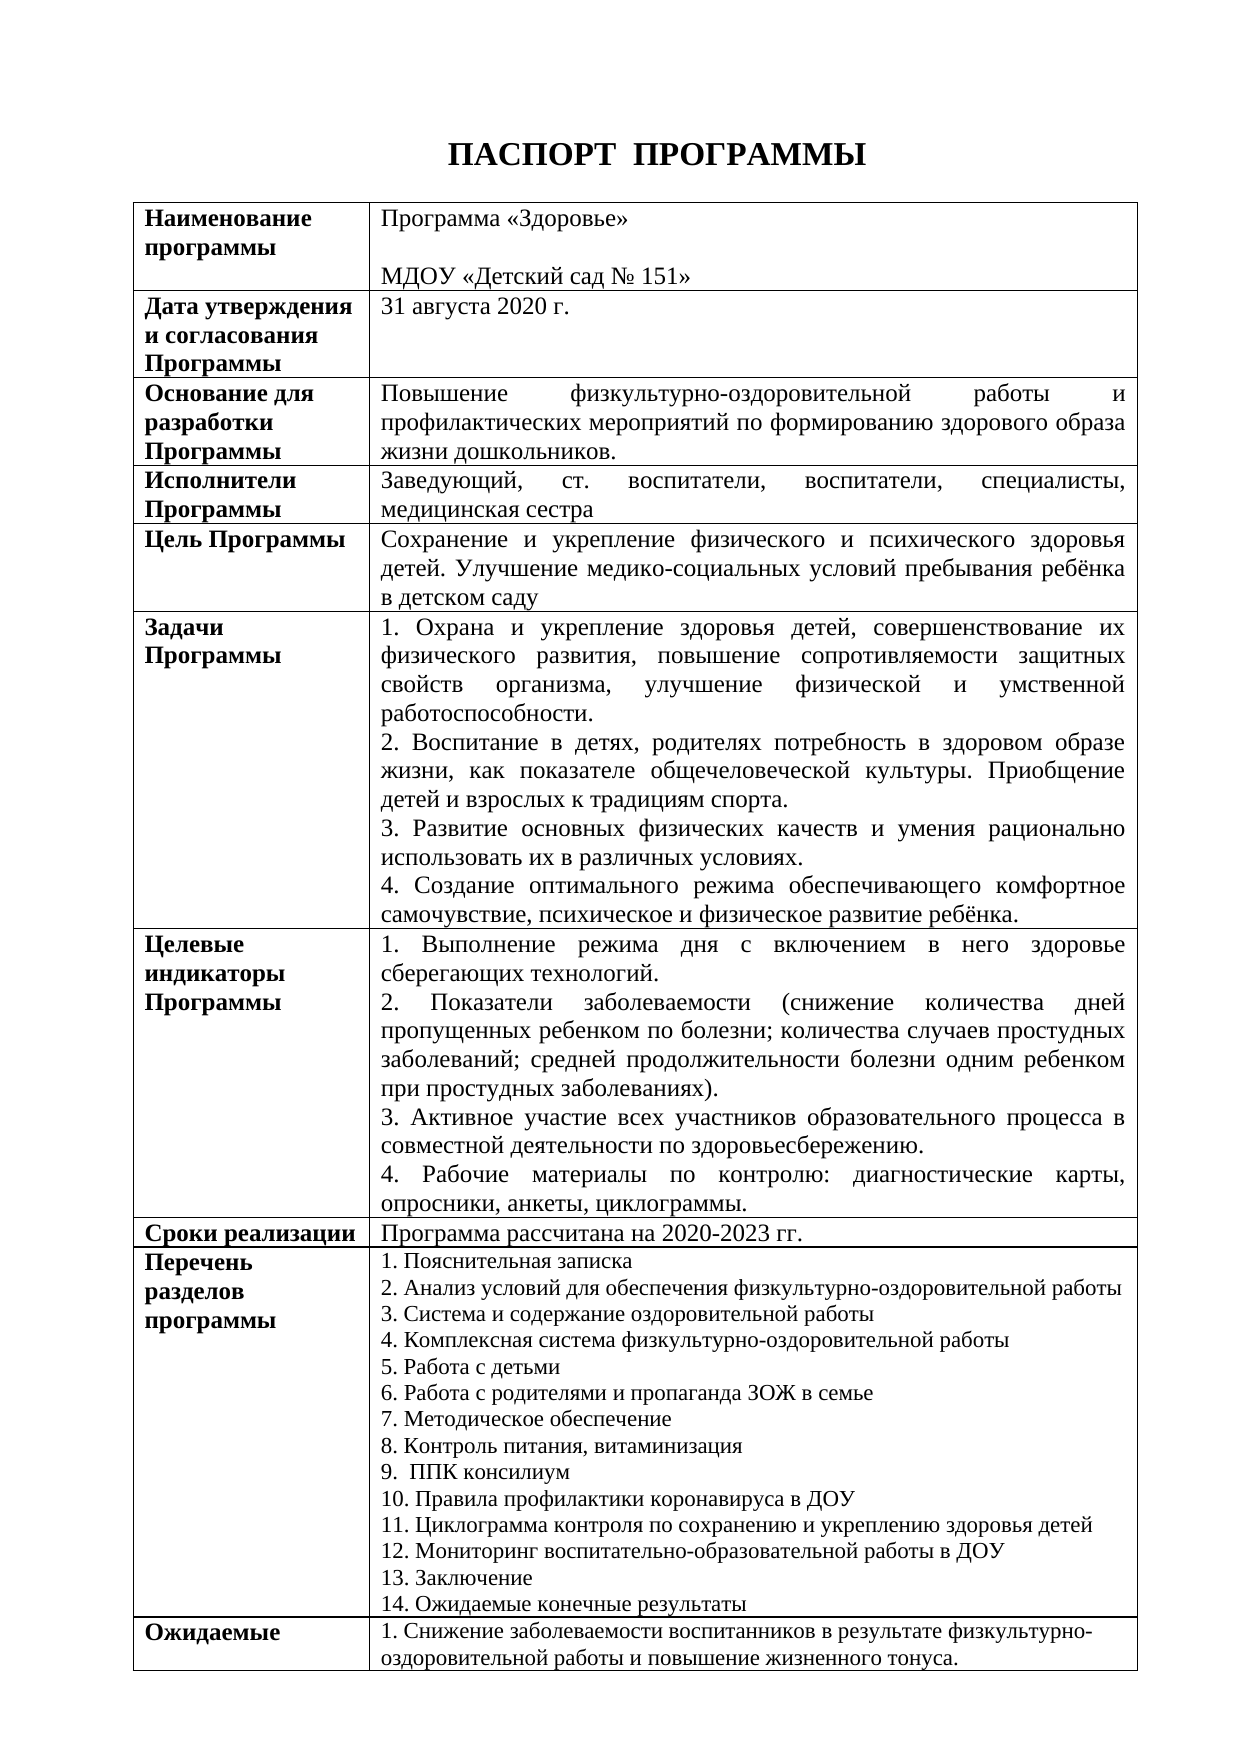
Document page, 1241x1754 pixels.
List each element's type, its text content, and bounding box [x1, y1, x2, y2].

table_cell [134, 1618, 369, 1670]
table_cell Цель Программы [134, 524, 369, 611]
table_cell 1. Выполнение режима дня с включением в него здоровье сберегающих технологий. 2. Показатели заболеваемости (снижение количества дней пропущенных ребенком по болезни; количества случаев простудных заболеваний; средней продолжительности болезни одним ребенком при простудных заболеваниях). 3. Активное участие всех участников образовательного процесса в совместной деятельности по здоровьесбережению. 4. Рабочие материалы по контролю: диагностические карты, опросники, анкеты, циклограммы. [370, 929, 1137, 1217]
table_cell Основание для разработки Программы [134, 378, 369, 464]
text ПАСПОРТ ПРОГРАММЫ [89, 135, 1152, 173]
table_cell Целевые индикаторы Программы [134, 929, 369, 1217]
table_cell Дата утверждения и согласования Программы [134, 291, 369, 377]
table_cell Заведующий, ст. воспитатели, воспитатели, специалисты, медицинская сестра [370, 466, 1137, 523]
table_cell Повышение физкультурно-оздоровительной работы и профилактических мероприятий по формированию здорового образа жизни дошкольников. [370, 378, 1137, 464]
table_cell 31 августа 2020 г. [370, 291, 1137, 377]
table_cell Задачи Программы [134, 612, 369, 928]
table_header Наименование программы [134, 203, 369, 290]
table_cell Исполнители Программы [134, 466, 369, 523]
table_cell 1. Пояснительная записка 2. Анализ условий для обеспечения физкультурно-оздоровительной работы 3. Система и содержание оздоровительной работы 4. Комплексная система физкультурно-оздоровительной работы 5. Работа с детьми 6. Работа с родителями и пропаганда ЗОЖ в семье 7. Методическое обеспечение 8. Контроль питания, витаминизация 9. ППК консилиум 10. Правила профилактики коронавируса в ДОУ 11. Циклограмма контроля по сохранению и укреплению здоровья детей 12. Мониторинг воспитательно-образовательной работы в ДОУ 13. Заключение 14. Ожидаемые конечные результаты [370, 1248, 1137, 1616]
table_cell 1. Охрана и укрепление здоровья детей, совершенствование их физического развития, повышение сопротивляемости защитных свойств организма, улучшение физической и умственной работоспособности. 2. Воспитание в детях, родителях потребность в здоровом образе жизни, как показателе общечеловеческой культуры. Приобщение детей и взрослых к традициям спорта. 3. Развитие основных физических качеств и умения рационально использовать их в различных условиях. 4. Создание оптимального режима обеспечивающего комфортное самочувствие, психическое и физическое развитие ребёнка. [370, 612, 1137, 928]
table_cell Сроки реализации [134, 1218, 369, 1246]
table_header Программа «Здоровье» МДОУ «Детский сад № 151» [370, 203, 1137, 290]
table_cell Сохранение и укрепление физического и психического здоровья детей. Улучшение медико-социальных условий пребывания ребёнка в детском саду [370, 524, 1137, 611]
table_cell Программа рассчитана на 2020-2023 гг. [370, 1218, 1137, 1246]
table_cell Перечень разделов программы [134, 1248, 369, 1616]
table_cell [370, 1618, 1137, 1670]
